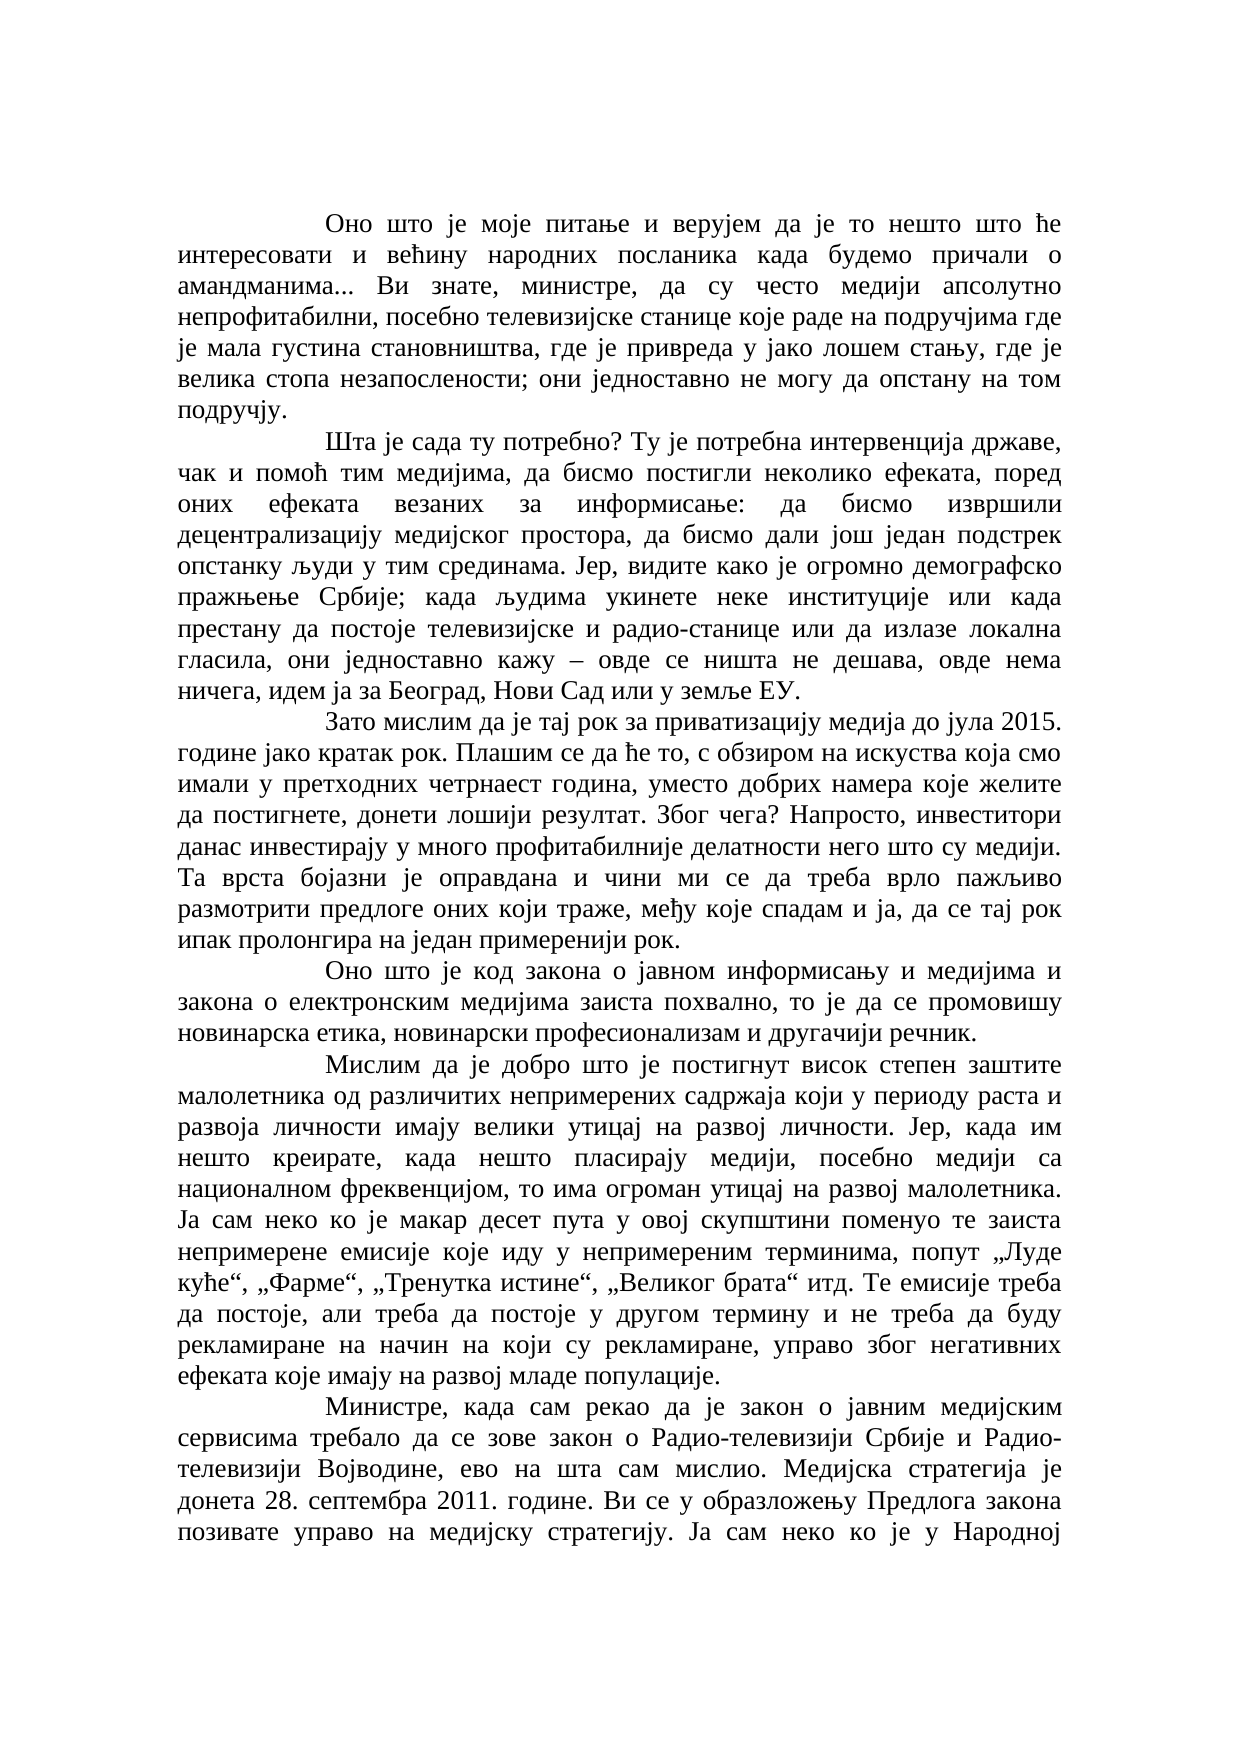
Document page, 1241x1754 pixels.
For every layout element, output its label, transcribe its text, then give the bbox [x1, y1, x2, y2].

text Зато мислим да је тај рок за приватизацију медија до јула 2015. године јако кратак рок. Плашим се да ће то, с обзиром на искуства која смо имали у претходних четрнаест година, уместо добрих намера које желите да постигнете, донети лошији резултат. Због чега? Напросто, инвеститори данас инвестирају у много профитабилније делатности него што су медији. Та врста бојазни је оправдана и чини ми се да треба врло пажљиво размотрити предлоге оних који траже, међу које спадам и ја, да се тај рок ипак пролонгира на један примеренији рок. [177, 705, 1063, 954]
text Оно што је моје питање и верујем да је то нешто што ће интересовати и већину народних посланика када будемо причали о амандманима... Ви знате, министре, да су често медији апсолутно непрофитабилни, посебно телевизијске станице које раде на подручјима где је мала густина становништва, где је привреда у јако лошем стању, где је велика стопа незапослености; они једноставно не могу да опстану на том подручју. [177, 207, 1063, 425]
text Мислим да је добро што је постигнут висок степен заштите малолетника од различитих непримерених садржаја који у периоду раста и развоја личности имају велики утицај на развој личности. Јер, када им нешто креирате, када нешто пласирају медији, посебно медији са националном фреквенцијом, то има огроман утицај на развој малолетника. Ја сам неко ко је макар десет пута у овој скупштини поменуо те заиста непримерене емисије које иду у непримереним терминима, попут „Луде куће“, „Фарме“, „Тренутка истине“, „Великог брата“ итд. Те емисије треба да постоје, али треба да постоје у другом термину и не треба да буду рекламиране на начин на који су рекламиране, управо због негативних ефеката које имају на развој младе популације. [177, 1048, 1063, 1390]
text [177, 1390, 1063, 1546]
text Оно што је код закона о јавном информисању и медијима и закона о електронским медијима заиста похвално, то је да се промовишу новинарска етика, новинарски професионализам и другачији речник. [177, 954, 1063, 1048]
text Шта је сада ту потребно? Ту је потребна интервенција државе, чак и помоћ тим медијима, да бисмо постигли неколико ефеката, поред оних ефеката везаних за информисање: да бисмо извршили децентрализацију медијског простора, да бисмо дали још један подстрек опстанку људи у тим срединама. Јер, видите како је огромно демографско пражњење Србије; када људима укинете неке институције или када престану да постоје телевизијске и радио-станице или да излазе локална гласила, они једноставно кажу – овде се ништа не дешава, овде нема ничега, идем ја за Београд, Нови Сад или у земље ЕУ. [177, 425, 1063, 705]
